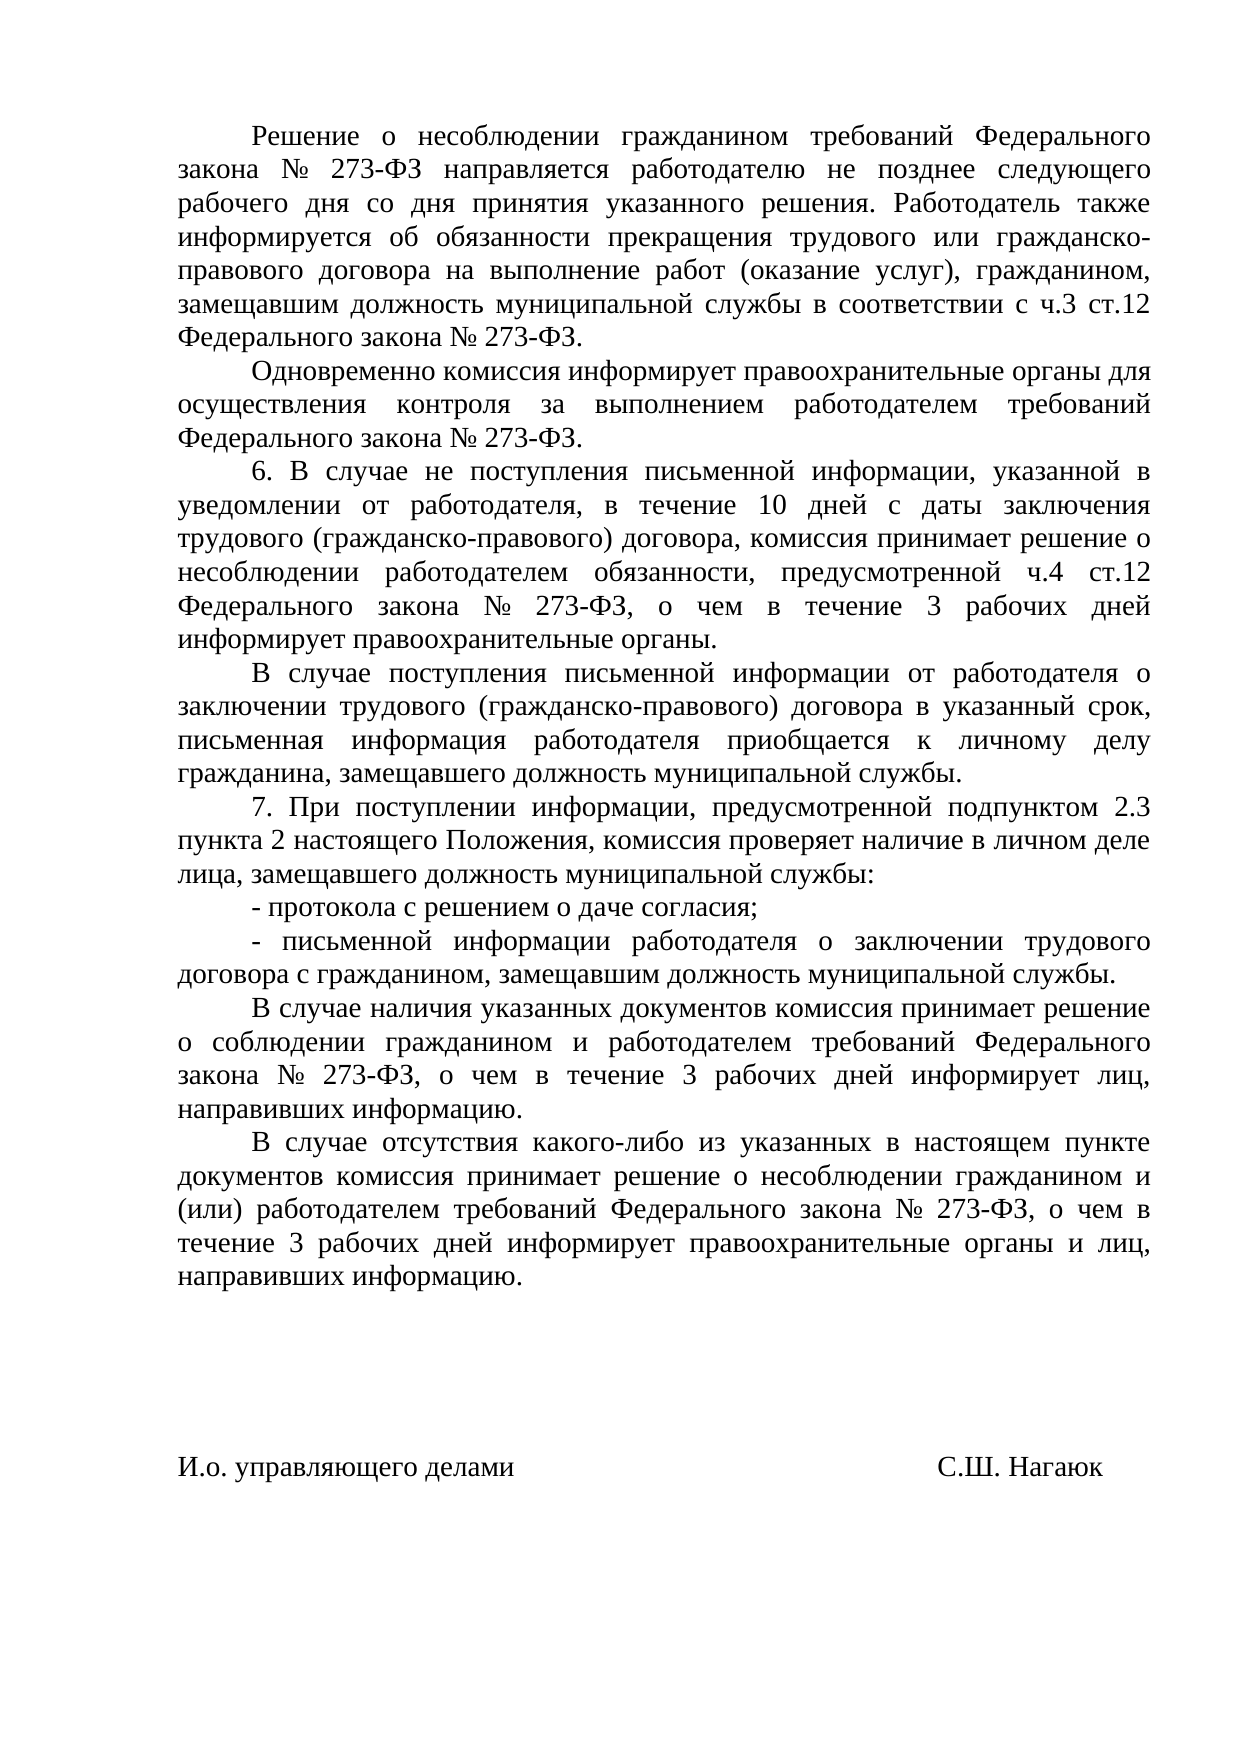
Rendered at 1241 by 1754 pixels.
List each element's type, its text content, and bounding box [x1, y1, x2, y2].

text - письменной информации работодателя о заключении трудового договора с гражданином, замещавшим должность муниципальной службы. [177, 923, 1152, 990]
text Одновременно комиссия информирует правоохранительные органы для осуществления контроля за выполнением работодателем требований Федерального закона № 273-ФЗ. [177, 353, 1152, 453]
text В случае наличия указанных документов комиссия принимает решение о соблюдении гражданином и работодателем требований Федерального закона № 273-ФЗ, о чем в течение 3 рабочих дней информирует лиц, направивших информацию. [177, 990, 1152, 1124]
text В случае отсутствия какого-либо из указанных в настоящем пункте документов комиссия принимает решение о несоблюдении гражданином и (или) работодателем требований Федерального закона № 273-ФЗ, о чем в течение 3 рабочих дней информирует правоохранительные органы и лиц, направивших информацию. [177, 1124, 1152, 1292]
text 6. В случае не поступления письменной информации, указанной в уведомлении от работодателя, в течение 10 дней с даты заключения трудового (гражданско-правового) договора, комиссия принимает решение о несоблюдении работодателем обязанности, предусмотренной ч.4 ст.12 Федерального закона № 273-ФЗ, о чем в течение 3 рабочих дней информирует правоохранительные органы. [177, 453, 1152, 655]
text И.о. управляющего делами С.Ш. Нагаюк [177, 1449, 1152, 1482]
text Решение о несоблюдении гражданином требований Федерального закона № 273-ФЗ направляется работодателю не позднее следующего рабочего дня со дня принятия указанного решения. Работодатель также информируется об обязанности прекращения трудового или гражданско-правового договора на выполнение работ (оказание услуг), гражданином, замещавшим должность муниципальной службы в соответствии с ч.3 ст.12 Федерального закона № 273-ФЗ. [177, 118, 1152, 353]
text - протокола с решением о даче согласия; [177, 889, 1152, 923]
text В случае поступления письменной информации от работодателя о заключении трудового (гражданско-правового) договора в указанный срок, письменная информация работодателя приобщается к личному делу гражданина, замещавшего должность муниципальной службы. [177, 655, 1152, 789]
text 7. При поступлении информации, предусмотренной подпунктом 2.3 пункта 2 настоящего Положения, комиссия проверяет наличие в личном деле лица, замещавшего должность муниципальной службы: [177, 789, 1152, 889]
